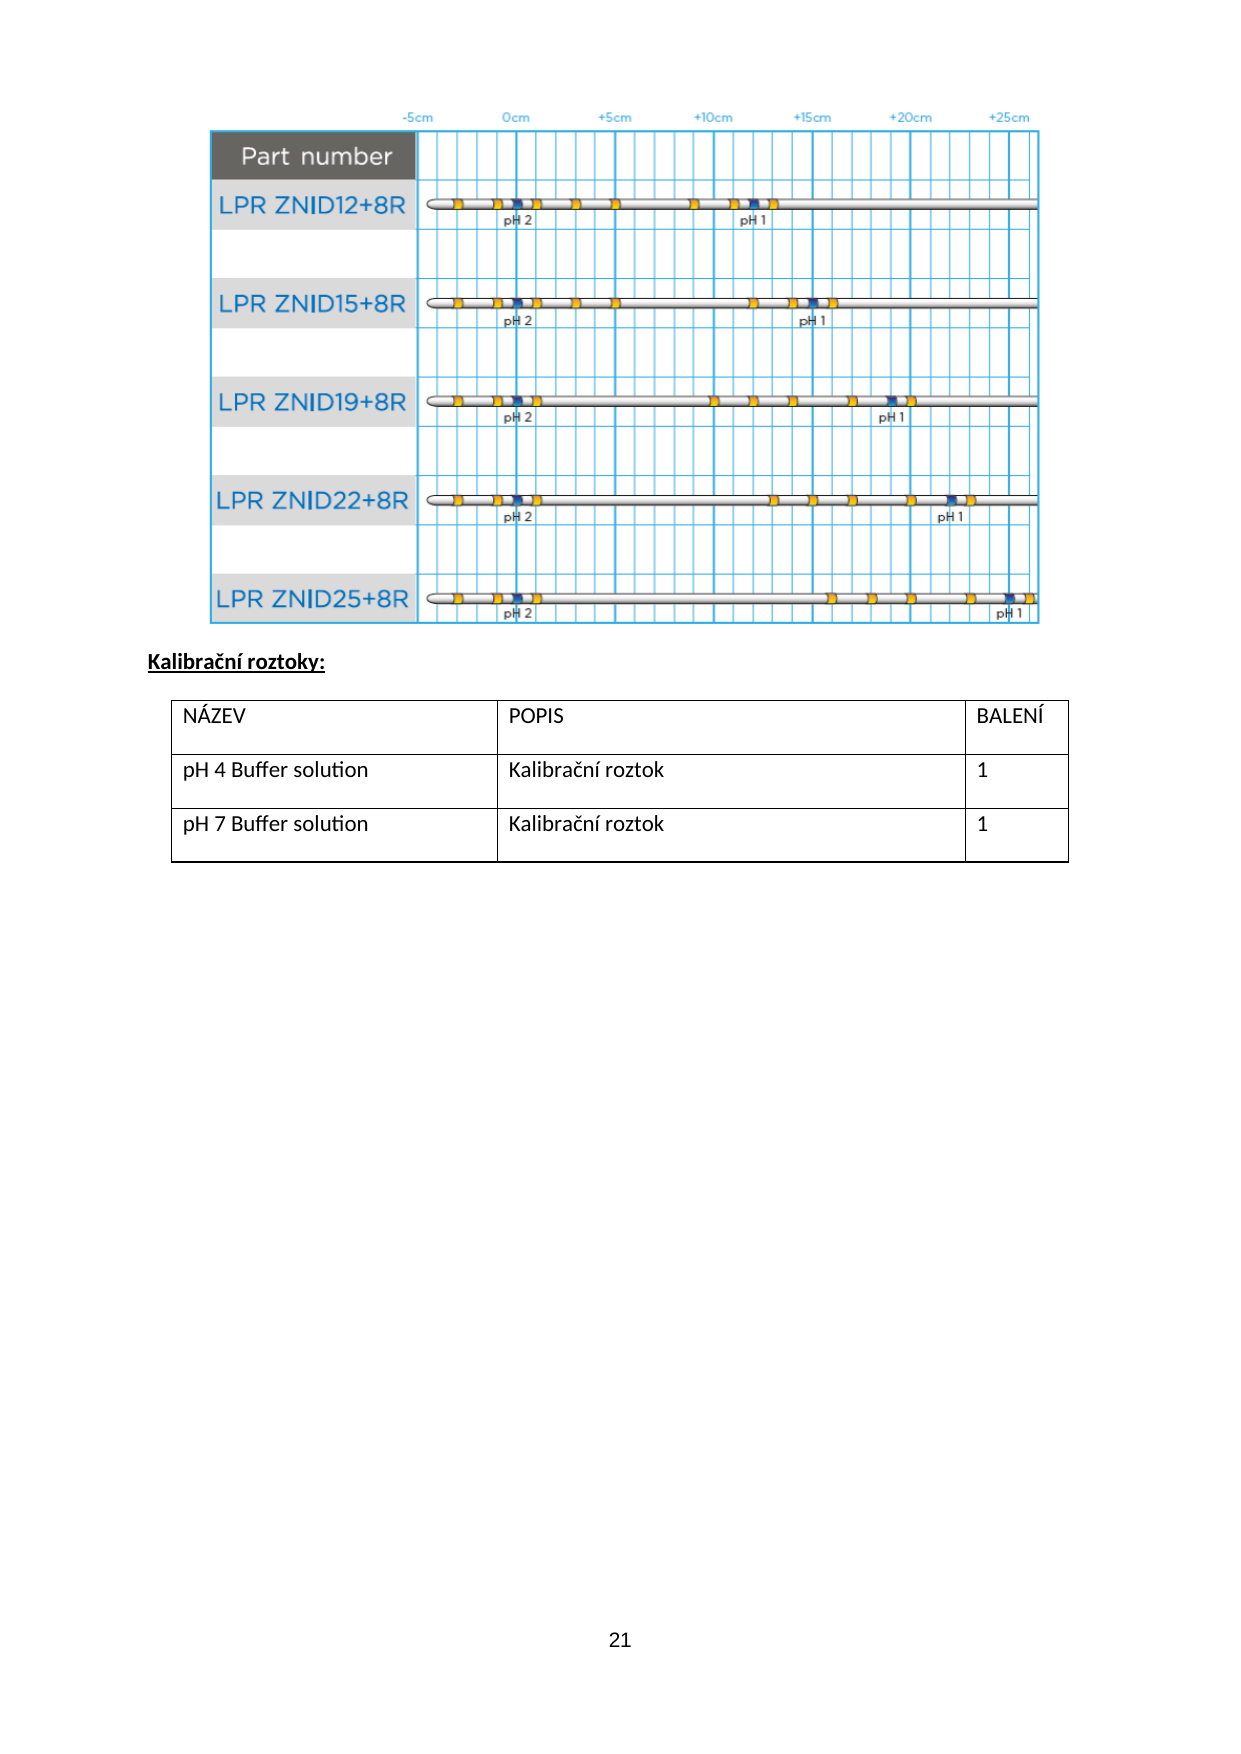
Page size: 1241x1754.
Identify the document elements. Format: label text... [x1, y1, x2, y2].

table_cell 1 [966, 809, 1068, 861]
table_header BALENÍ [966, 701, 1068, 754]
table_cell pH 7 Buffer solution [172, 809, 497, 861]
table_cell Kalibrační roztok [498, 755, 965, 808]
table_cell Kalibrační roztok [498, 809, 965, 861]
table_header NÁZEV [172, 701, 497, 754]
table_cell pH 4 Buffer solution [172, 755, 497, 808]
table_cell 1 [966, 755, 1068, 808]
picture [192, 103, 1048, 647]
table_header POPIS [498, 701, 965, 754]
